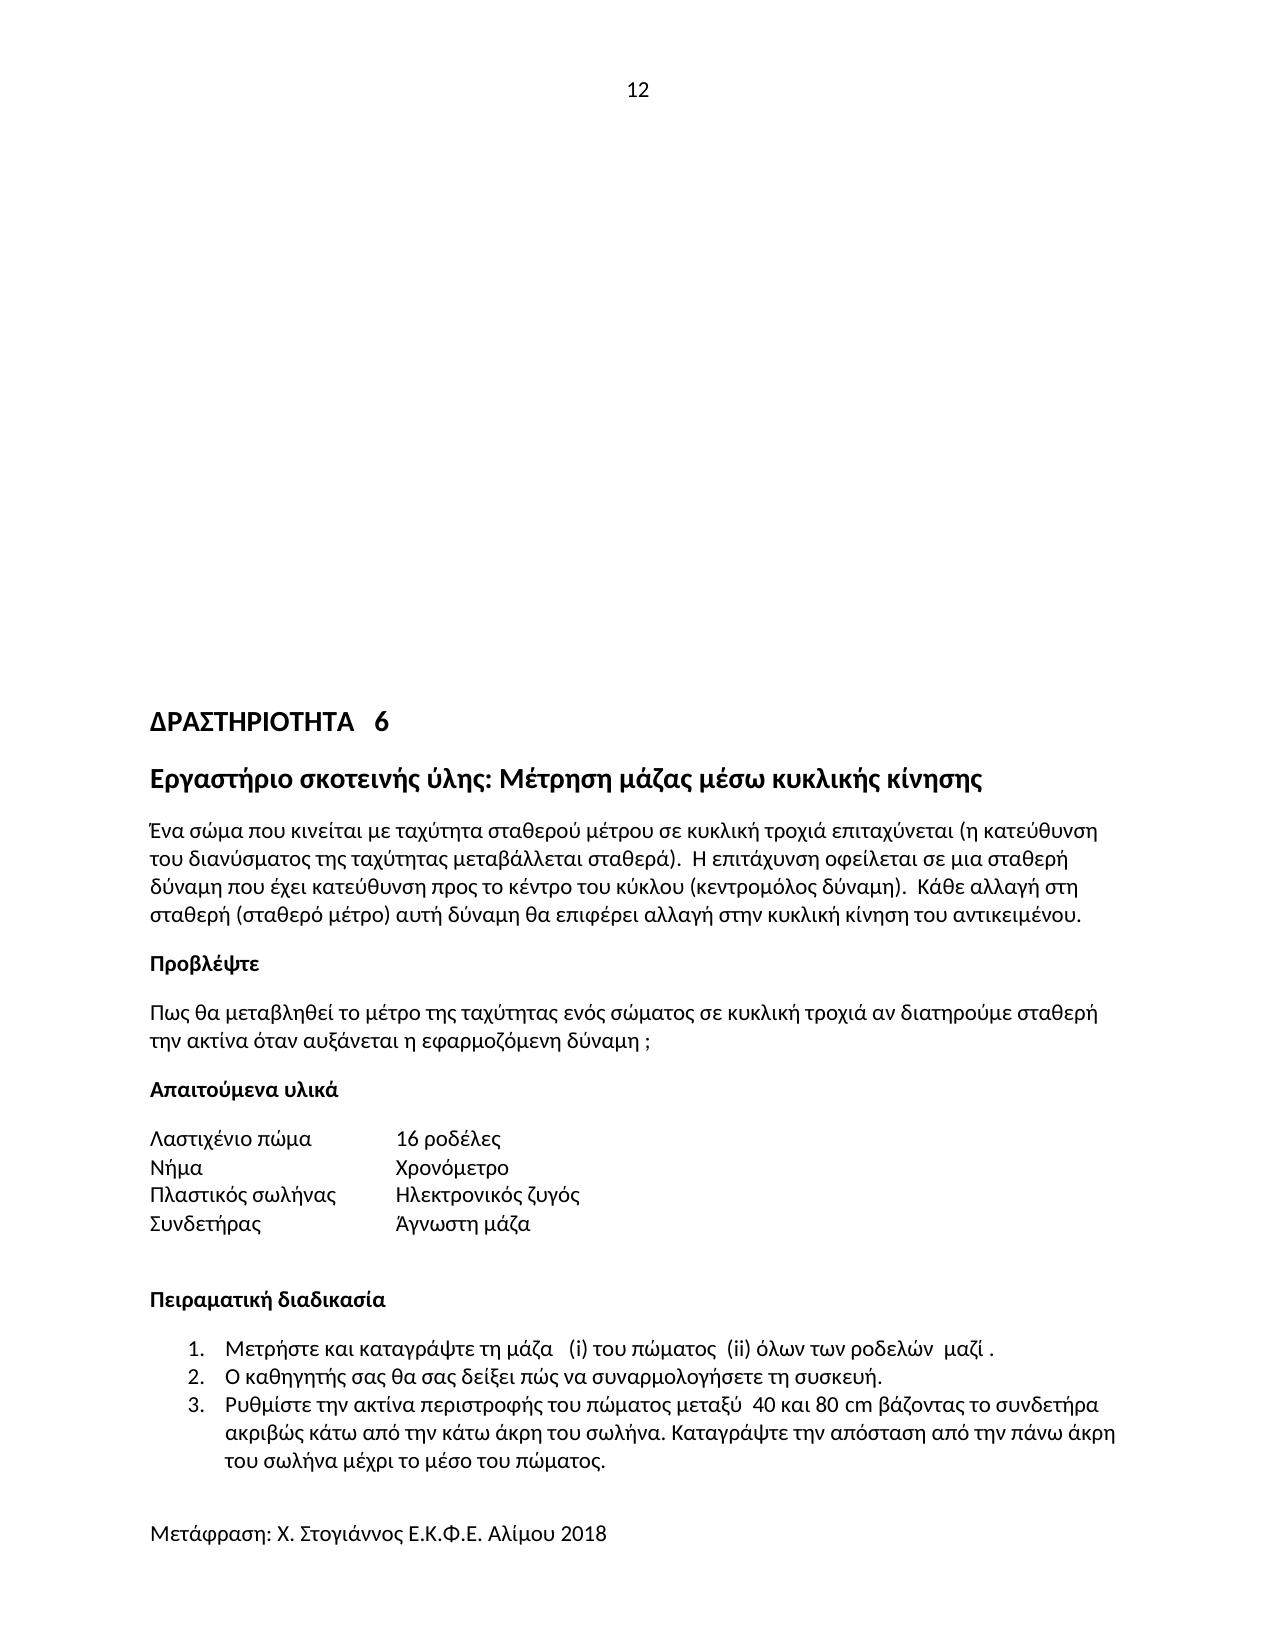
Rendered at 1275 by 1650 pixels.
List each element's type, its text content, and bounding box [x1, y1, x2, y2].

table_cell Άγνωστη μάζα [384, 1209, 628, 1237]
text Προβλέψτε [150, 949, 1125, 977]
table_header Λαστιχένιο πώμα [139, 1124, 384, 1153]
text Πειραματική διαδικασία [150, 1286, 1125, 1313]
text Ένα σώμα που κινείται με ταχύτητα σταθερού μέτρου σε κυκλική τροχιά επιταχύνεται (η κατεύθυνση του διανύσματος της ταχύτητας μεταβάλλεται σταθερά). Η επιτάχυνση οφείλεται σε μια σταθερή δύναμη που έχει κατεύθυνση προς το κέντρο του κύκλου (κεντρομόλος δύναμη). Κάθε αλλαγή στη σταθερή (σταθερό μέτρο) αυτή δύναμη θα επιφέρει αλλαγή στην κυκλική κίνηση του αντικειμένου. [150, 816, 1125, 928]
table_cell Νήμα [139, 1153, 384, 1181]
table_cell Συνδετήρας [139, 1209, 384, 1237]
table_cell Πλαστικός σωλήνας [139, 1181, 384, 1209]
list Ρυθμίστε την ακτίνα περιστροφής του πώματος μεταξύ 40 και 80 cm βάζοντας το συνδετήρα ακριβώς κάτω από την κάτω άκρη του σωλήνα. Καταγράψτε την απόσταση από την πάνω άκρη του σωλήνα μέχρι το μέσο του πώματος. [187, 1390, 1125, 1474]
table_cell Χρονόμετρο [384, 1153, 628, 1181]
list Ο καθηγητής σας θα σας δείξει πώς να συναρμολογήσετε τη συσκευή. [187, 1362, 1125, 1390]
text Εργαστήριο σκοτεινής ύλης: Μέτρηση μάζας μέσω κυκλικής κίνησης [150, 760, 1125, 795]
text Απαιτούμενα υλικά [150, 1075, 1125, 1103]
table_header 16 ροδέλες [384, 1124, 628, 1153]
text Πως θα μεταβληθεί το μέτρο της ταχύτητας ενός σώματος σε κυκλική τροχιά αν διατηρούμε σταθερή την ακτίνα όταν αυξάνεται η εφαρμοζόμενη δύναμη ; [150, 998, 1125, 1054]
table_cell Ηλεκτρονικός ζυγός [384, 1181, 628, 1209]
list Μετρήστε και καταγράψτε τη μάζα (i) του πώματος (ii) όλων των ροδελών μαζί . [187, 1334, 1125, 1362]
text ΔΡΑΣΤΗΡΙΟΤΗΤΑ 6 [150, 703, 1125, 739]
